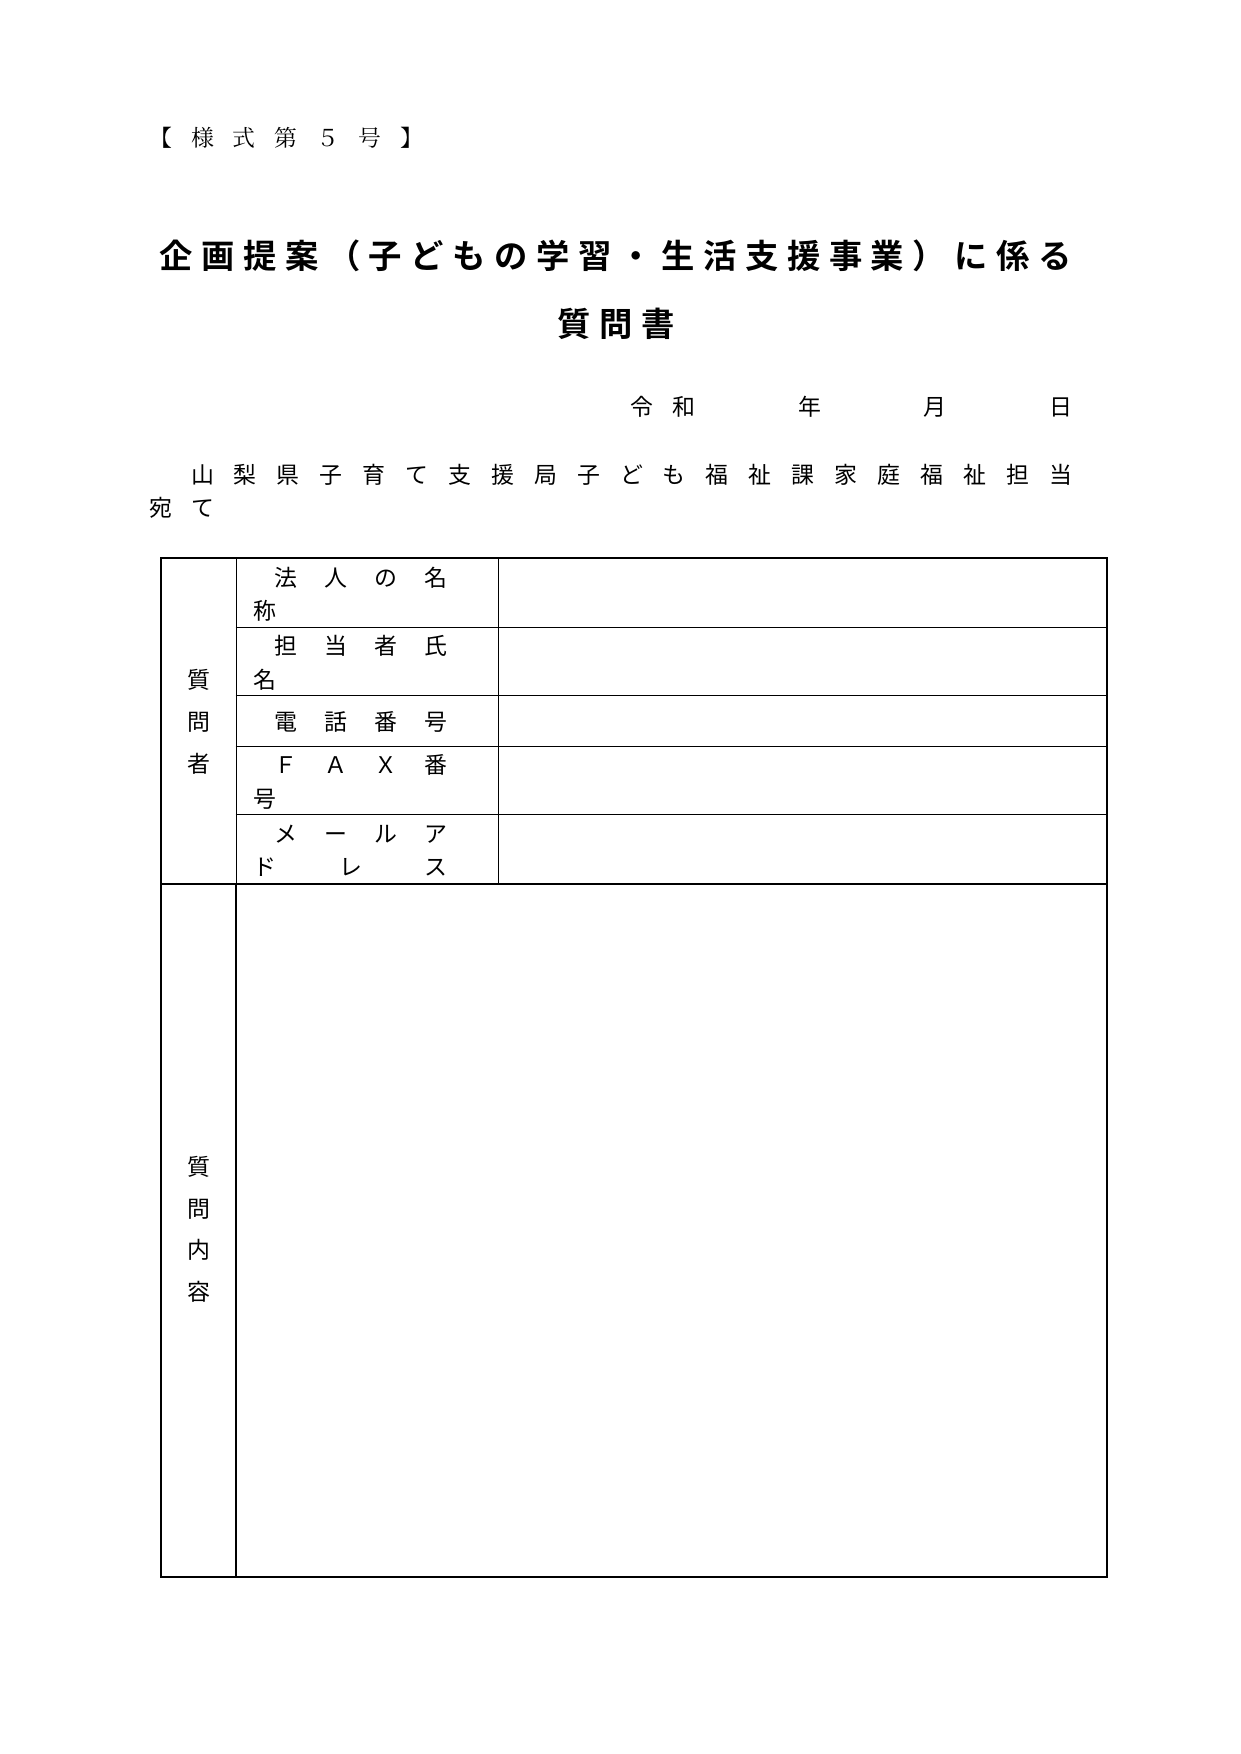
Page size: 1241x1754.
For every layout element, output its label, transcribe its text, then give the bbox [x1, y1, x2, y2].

table_header [499, 559, 1106, 627]
table_cell メールアドレス [237, 815, 498, 882]
table_cell ＦＡＸ番号 [237, 747, 498, 814]
text 令和 年 月 日 [149, 389, 1091, 423]
text 企画提案（子どもの学習・生活支援事業）に係る質問書 [149, 221, 1091, 355]
text 【様式第５号】 [149, 120, 1091, 153]
table_header 質問者 [162, 559, 236, 882]
text 山梨県子育て支援局子ども福祉課家庭福祉担当 宛て [149, 456, 1091, 524]
table_cell 質問内容 [162, 885, 235, 1576]
table_cell [499, 815, 1106, 882]
table_header 法人の名称 [237, 559, 498, 627]
table_cell [499, 628, 1106, 695]
table_cell [499, 696, 1106, 746]
table_cell [237, 885, 1106, 1576]
table_cell 電話番号 [237, 696, 498, 746]
table_cell [499, 747, 1106, 814]
table_cell 担当者氏名 [237, 628, 498, 695]
